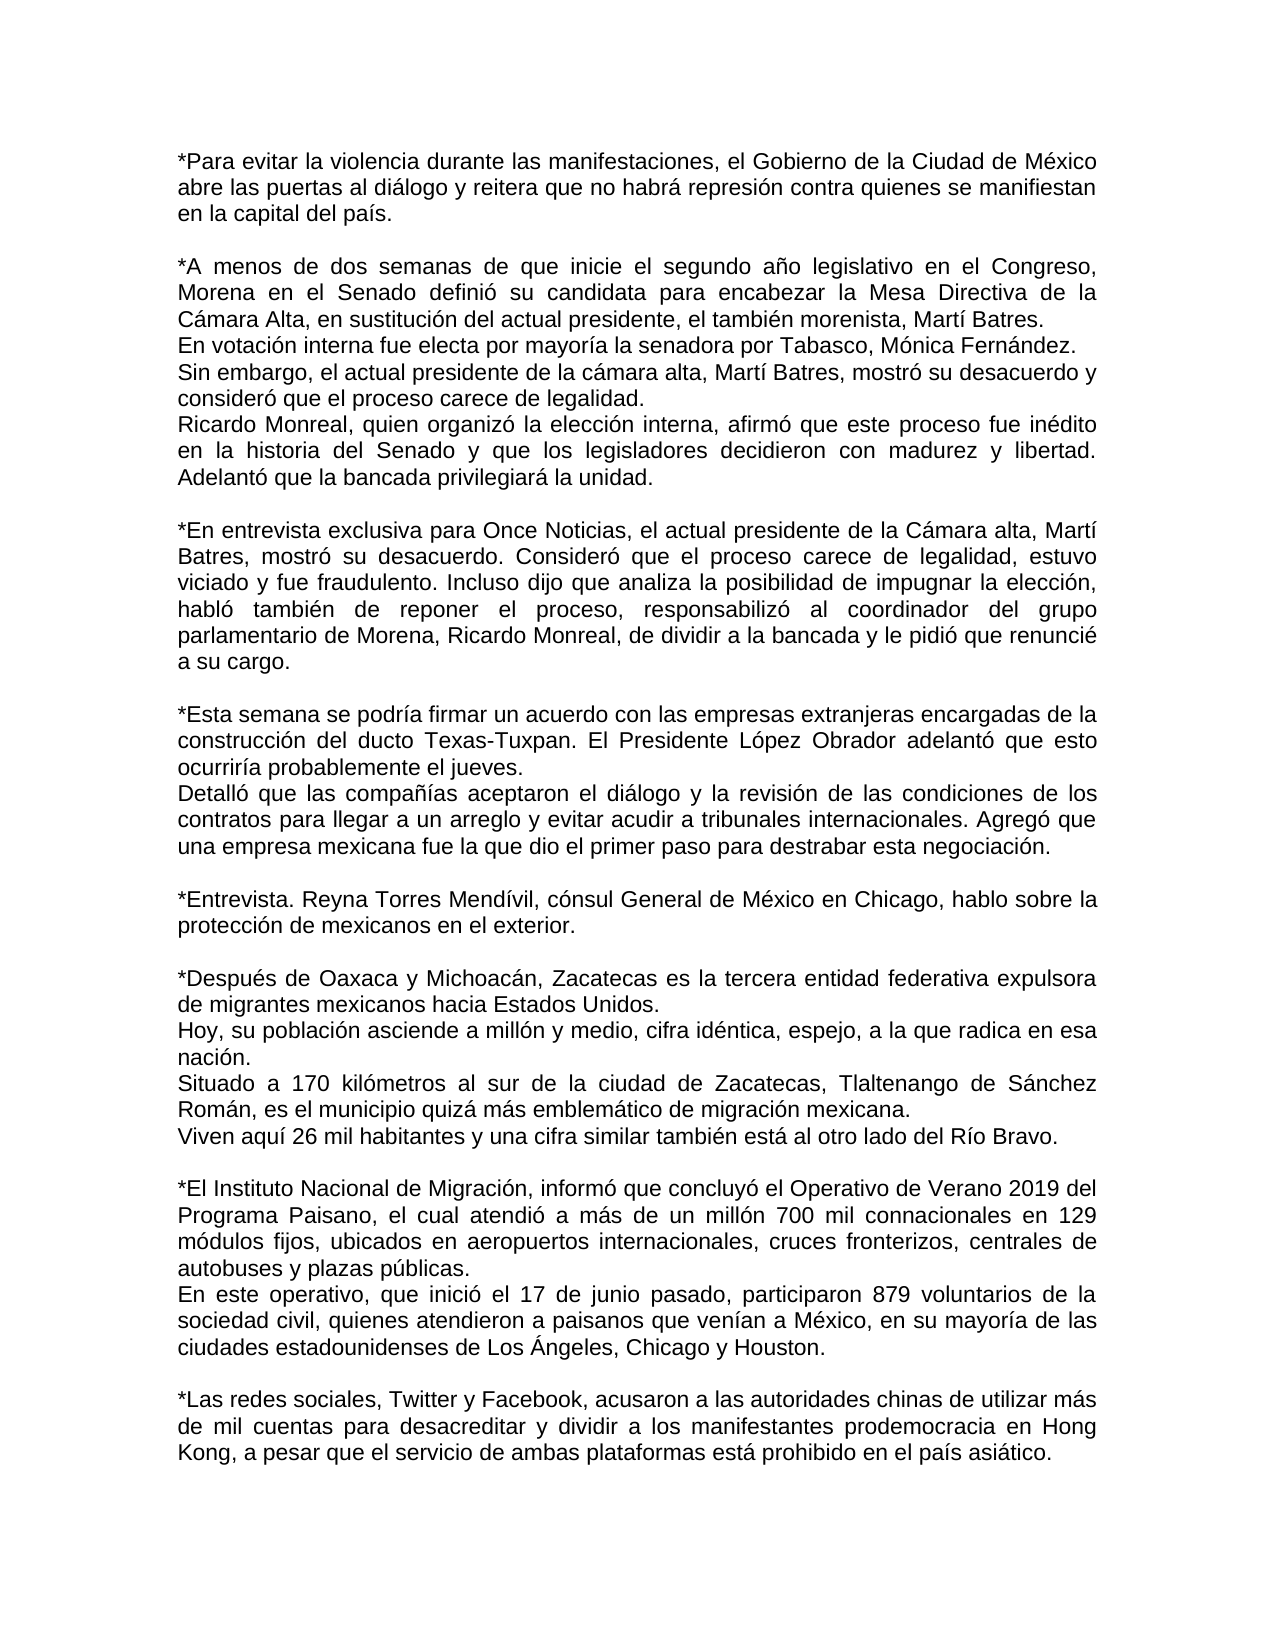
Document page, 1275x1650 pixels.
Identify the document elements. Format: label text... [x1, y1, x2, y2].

text Sin embargo, el actual presidente de la cámara alta, Martí Batres, mostró su desacuerdo y consideró que el proceso carece de legalidad. [177, 358, 1098, 411]
text Detalló que las compañías aceptaron el diálogo y la revisión de las condiciones de los contratos para llegar a un arreglo y evitar acudir a tribunales internacionales. Agregó que una empresa mexicana fue la que dio el primer paso para destrabar esta negociación. [177, 780, 1098, 859]
text *Después de Oaxaca y Michoacán, Zacatecas es la tercera entidad federativa expulsora de migrantes mexicanos hacia Estados Unidos. [177, 964, 1098, 1017]
text En votación interna fue electa por mayoría la senadora por Tabasco, Mónica Fernández. [177, 332, 1098, 358]
text *Esta semana se podría firmar un acuerdo con las empresas extranjeras encargadas de la construcción del ducto Texas-Tuxpan. El Presidente López Obrador adelantó que esto ocurriría probablemente el jueves. [177, 701, 1098, 780]
text Ricardo Monreal, quien organizó la elección interna, afirmó que este proceso fue inédito en la historia del Senado y que los legisladores decidieron con madurez y libertad. Adelantó que la bancada privilegiará la unidad. [177, 411, 1098, 490]
text Situado a 170 kilómetros al sur de la ciudad de Zacatecas, Tlaltenango de Sánchez Román, es el municipio quizá más emblemático de migración mexicana. [177, 1070, 1098, 1123]
text *Entrevista. Reyna Torres Mendívil, cónsul General de México en Chicago, hablo sobre la protección de mexicanos en el exterior. [177, 886, 1098, 938]
text Viven aquí 26 mil habitantes y una cifra similar también está al otro lado del Río Bravo. [177, 1123, 1098, 1149]
text En este operativo, que inició el 17 de junio pasado, participaron 879 voluntarios de la sociedad civil, quienes atendieron a paisanos que venían a México, en su mayoría de las ciudades estadounidenses de Los Ángeles, Chicago y Houston. [177, 1281, 1098, 1360]
text *En entrevista exclusiva para Once Noticias, el actual presidente de la Cámara alta, Martí Batres, mostró su desacuerdo. Consideró que el proceso carece de legalidad, estuvo viciado y fue fraudulento. Incluso dijo que analiza la posibilidad de impugnar la elección, habló también de reponer el proceso, responsabilizó al coordinador del grupo parlamentario de Morena, Ricardo Monreal, de dividir a la bancada y le pidió que renuncié a su cargo. [177, 517, 1098, 675]
text *A menos de dos semanas de que inicie el segundo año legislativo en el Congreso, Morena en el Senado definió su candidata para encabezar la Mesa Directiva de la Cámara Alta, en sustitución del actual presidente, el también morenista, Martí Batres. [177, 253, 1098, 332]
text *El Instituto Nacional de Migración, informó que concluyó el Operativo de Verano 2019 del Programa Paisano, el cual atendió a más de un millón 700 mil connacionales en 129 módulos fijos, ubicados en aeropuertos internacionales, cruces fronterizos, centrales de autobuses y plazas públicas. [177, 1175, 1098, 1281]
text *Para evitar la violencia durante las manifestaciones, el Gobierno de la Ciudad de México abre las puertas al diálogo y reitera que no habrá represión contra quienes se manifiestan en la capital del país. [177, 148, 1098, 227]
text *Las redes sociales, Twitter y Facebook, acusaron a las autoridades chinas de utilizar más de mil cuentas para desacreditar y dividir a los manifestantes prodemocracia en Hong Kong, a pesar que el servicio de ambas plataformas está prohibido en el país asiático. [177, 1386, 1098, 1465]
text Hoy, su población asciende a millón y medio, cifra idéntica, espejo, a la que radica en esa nación. [177, 1017, 1098, 1070]
